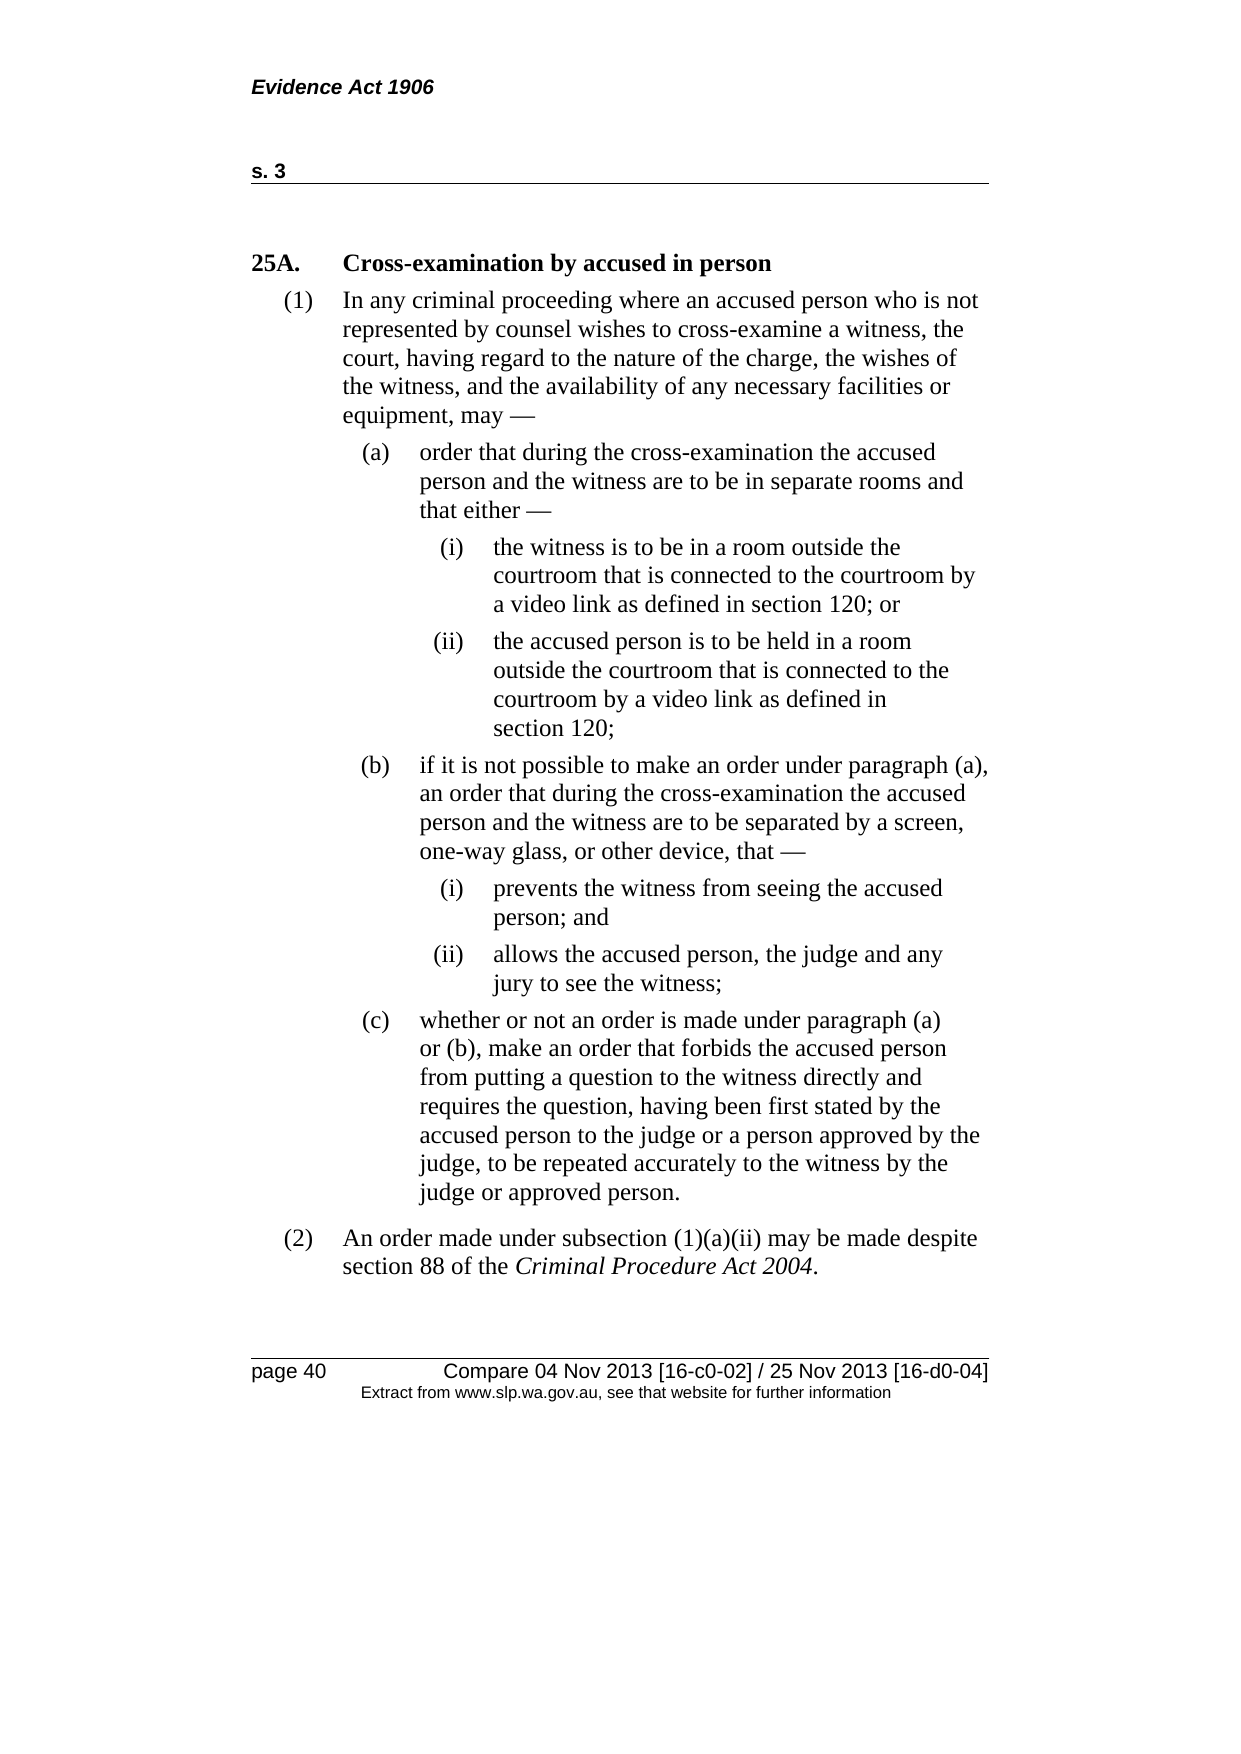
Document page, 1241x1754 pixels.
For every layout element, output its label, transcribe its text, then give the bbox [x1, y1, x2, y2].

text (a) order that during the cross-examination the accused person and the witness are to be in separate rooms and that either — [251, 437, 989, 523]
text (i) the witness is to be in a room outside the courtroom that is connected to the courtroom by a video link as defined in section 120; or [251, 532, 989, 618]
text (ii) allows the accused person, the judge and any jury to see the witness; [251, 939, 989, 996]
text (1) In any criminal proceeding where an accused person who is not represented by counsel wishes to cross-examine a witness, the court, having regard to the nature of the charge, the wishes of the witness, and the availability of any necessary facilities or equipment, may — [251, 285, 989, 429]
text (c) whether or not an order is made under paragraph (a) or (b), make an order that forbids the accused person from putting a question to the witness directly and requires the question, having been first stated by the accused person to the judge or a person approved by the judge, to be repeated accurately to the witness by the judge or approved person. [251, 1005, 989, 1206]
text (ii) the accused person is to be held in a room outside the courtroom that is connected to the courtroom by a video link as defined in section 120; [251, 626, 989, 741]
text (i) prevents the witness from seeing the accused person; and [251, 873, 989, 931]
text (2) An order made under subsection (1)(a)(ii) may be made despite section 88 of the Criminal Procedure Act 2004. [251, 1223, 989, 1280]
subtitle 25A. Cross-examination by accused in person [251, 248, 989, 277]
text (b) if it is not possible to make an order under paragraph (a), an order that during the cross-examination the accused person and the witness are to be separated by a screen, one-way glass, or other device, that — [251, 750, 989, 865]
